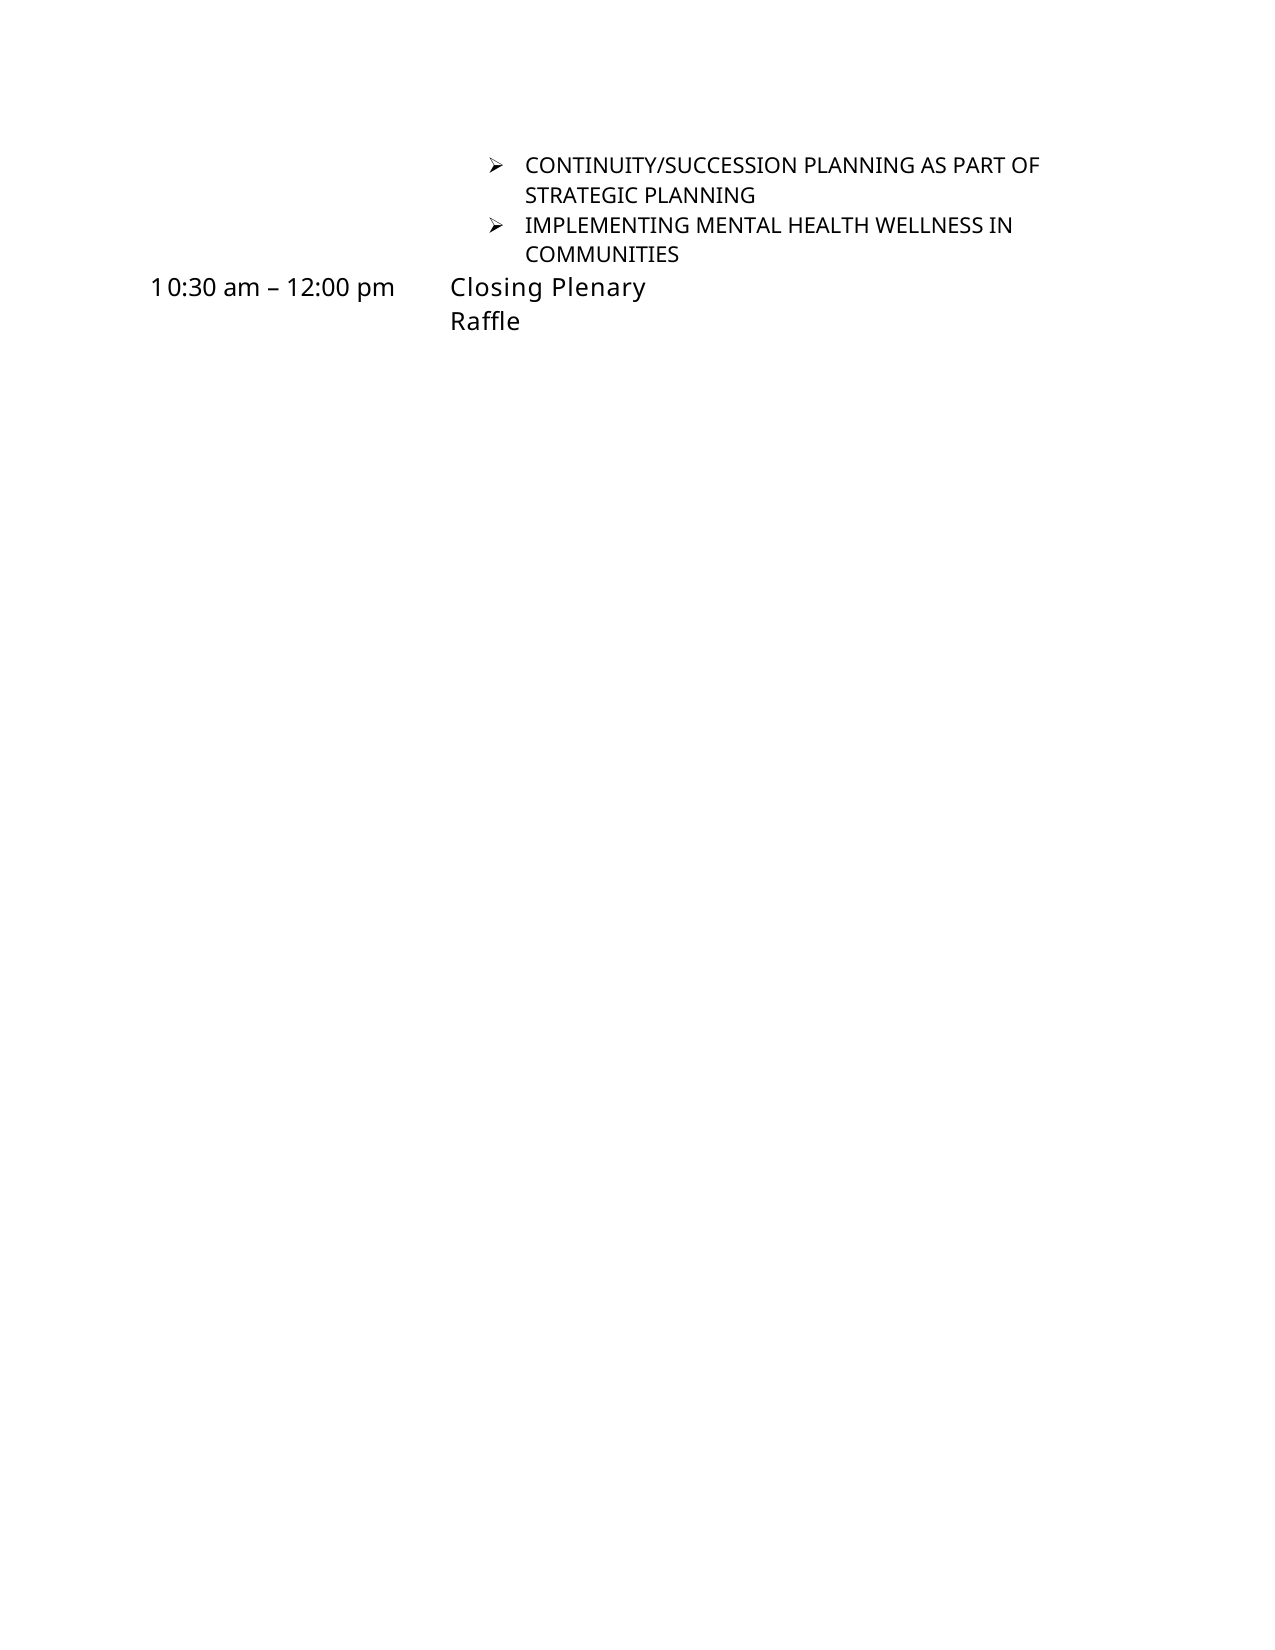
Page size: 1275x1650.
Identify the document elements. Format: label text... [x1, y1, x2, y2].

list IMPLEMENTING MENTAL HEALTH WELLNESS IN COMMUNITIES [487, 209, 1125, 269]
text Raffle [150, 303, 1125, 337]
list CONTINUITY/SUCCESSION PLANNING AS PART OF STRATEGIC PLANNING [487, 150, 1125, 209]
text 10:30 am – 12:00 pm Closing Plenary [150, 269, 1125, 303]
